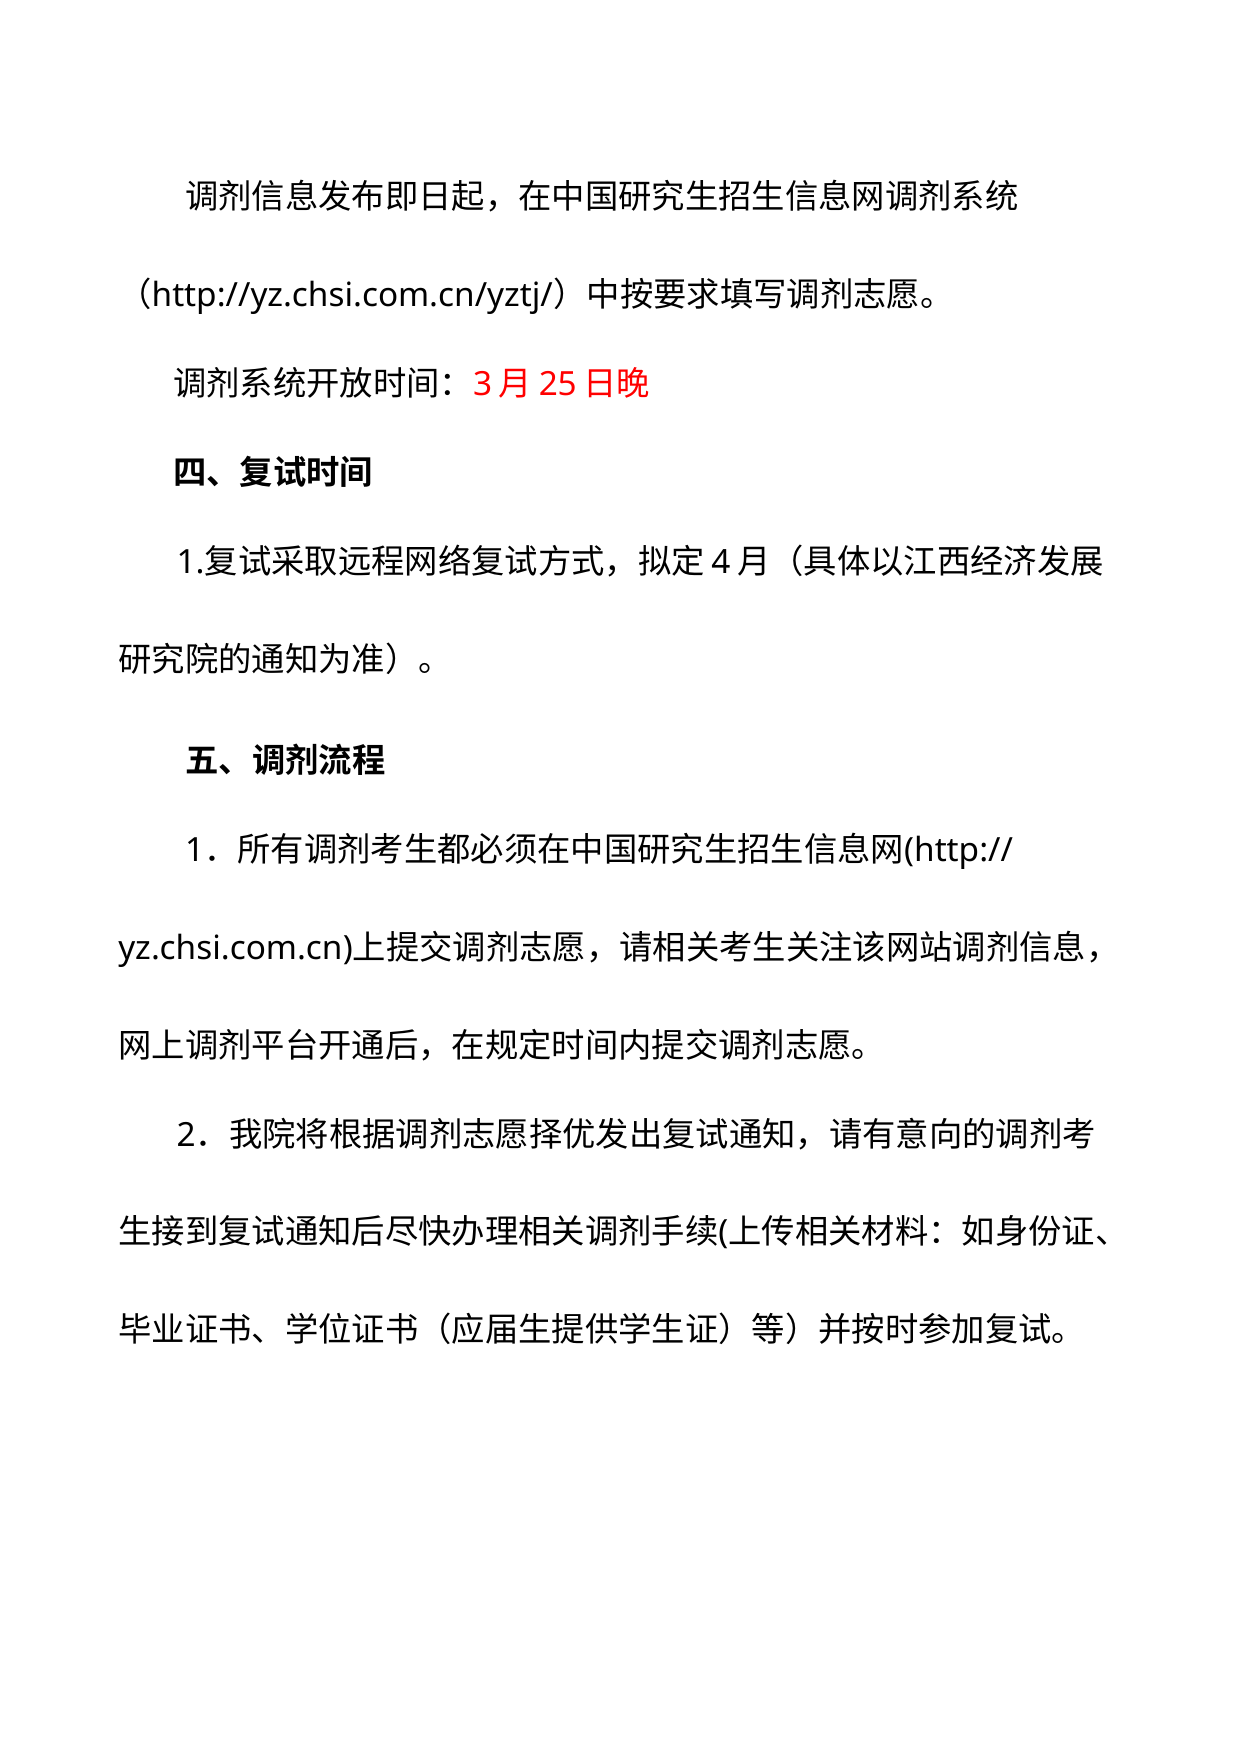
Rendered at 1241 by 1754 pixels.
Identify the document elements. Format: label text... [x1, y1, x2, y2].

list 复试采取远程网络复试方式，拟定4月（具体以江西经济发展研究院的通知为准）。 [118, 527, 1122, 689]
text 四、复试时间 [173, 438, 1122, 503]
text 1．所有调剂考生都必须在中国研究生招生信息网(http://yz.chsi.com.cn)上提交调剂志愿，请相关考生关注该网站调剂信息，网上调剂平台开通后，在规定时间内提交调剂志愿。 [118, 815, 1122, 1075]
text 调剂信息发布即日起，在中国研究生招生信息网调剂系统（http://yz.chsi.com.cn/yztj/）中按要求填写调剂志愿。 [118, 162, 1122, 324]
text 调剂系统开放时间：3月25日晚 [173, 349, 1122, 414]
text 2．我院将根据调剂志愿择优发出复试通知，请有意向的调剂考生接到复试通知后尽快办理相关调剂手续(上传相关材料：如身份证、毕业证书、学位证书（应届生提供学生证）等）并按时参加复试。 [118, 1099, 1122, 1359]
text 五、调剂流程 [118, 726, 1122, 791]
